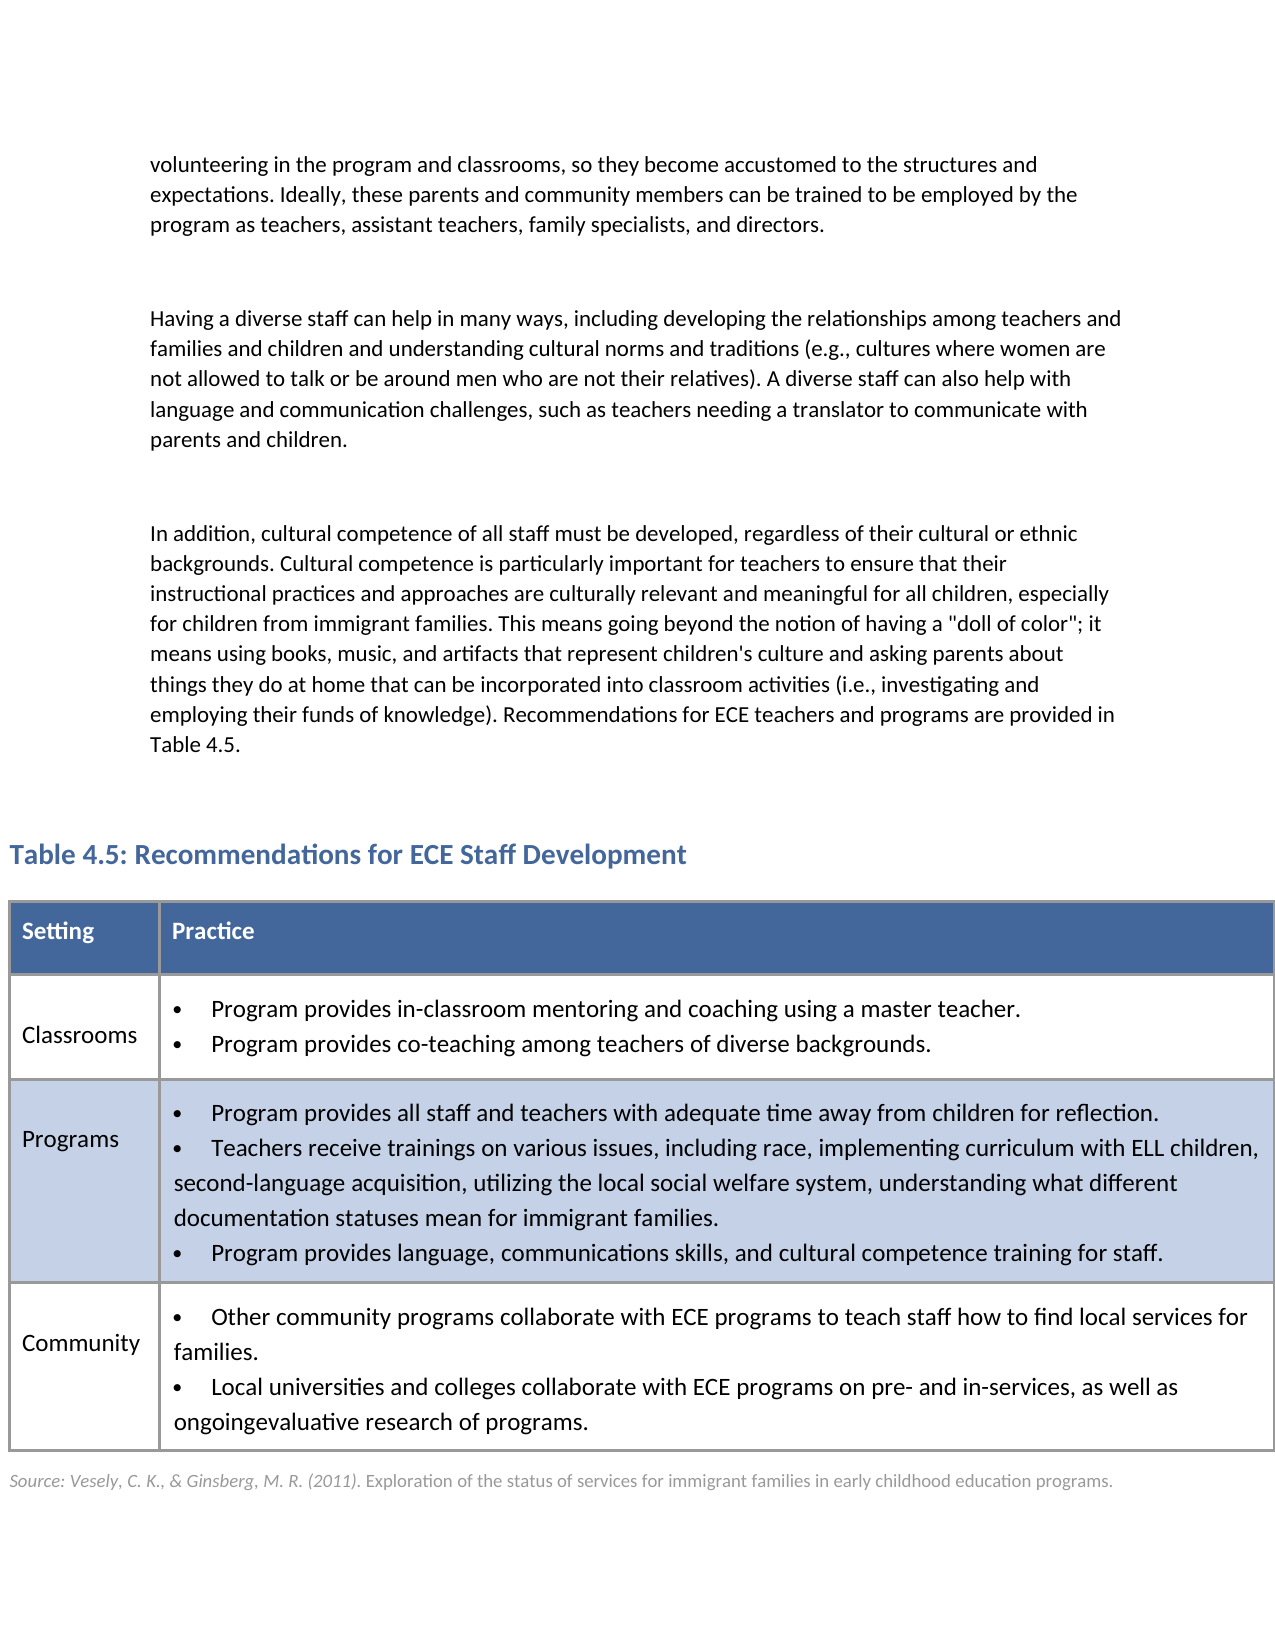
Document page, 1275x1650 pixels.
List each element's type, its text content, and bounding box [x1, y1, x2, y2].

text Having a diverse staff can help in many ways, including developing the relationships among teachers and families and children and understanding cultural norms and traditions (e.g., cultures where women are not allowed to talk or be around men who are not their relatives). A diverse staff can also help with language and communication challenges, such as teachers needing a translator to communicate with parents and children. [150, 304, 1125, 453]
text In addition, cultural competence of all staff must be developed, regardless of their cultural or ethnic backgrounds. Cultural competence is particularly important for teachers to ensure that their instructional practices and approaches are culturally relevant and meaningful for all children, especially for children from immigrant families. This means going beyond the notion of having a "doll of color"; it means using books, music, and artifacts that represent children's culture and asking parents about things they do at home that can be incorporated into classroom activities (i.e., investigating and employing their funds of knowledge). Recommendations for ECE teachers and programs are provided in Table 4.5. [150, 519, 1125, 758]
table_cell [9, 1452, 1275, 1492]
table_cell Other community programs collaborate with ECE programs to teach staff how to find local services for families. Local universities and colleges collaborate with ECE programs on pre- and in-services, as well as ongoingevaluative research of programs. [161, 1284, 1273, 1449]
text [150, 150, 1125, 238]
table_cell Classrooms [11, 976, 158, 1077]
table_header Table 4.5: Recommendations for ECE Staff Development [9, 824, 1275, 899]
table_cell Community [11, 1284, 158, 1449]
table_cell Program provides in-classroom mentoring and coaching using a master teacher. Program provides co-teaching among teachers of diverse backgrounds. [161, 976, 1273, 1077]
table_cell Programs [11, 1081, 158, 1281]
table_cell Setting [11, 903, 158, 973]
table_cell Program provides all staff and teachers with adequate time away from children for reflection. Teachers receive trainings on various issues, including race, implementing curriculum with ELL children, second-language acquisition, utilizing the local social welfare system, understanding what different documentation statuses mean for immigrant families. Program provides language, communications skills, and cultural competence training for staff. [161, 1081, 1273, 1281]
table_cell Practice [161, 903, 1273, 973]
